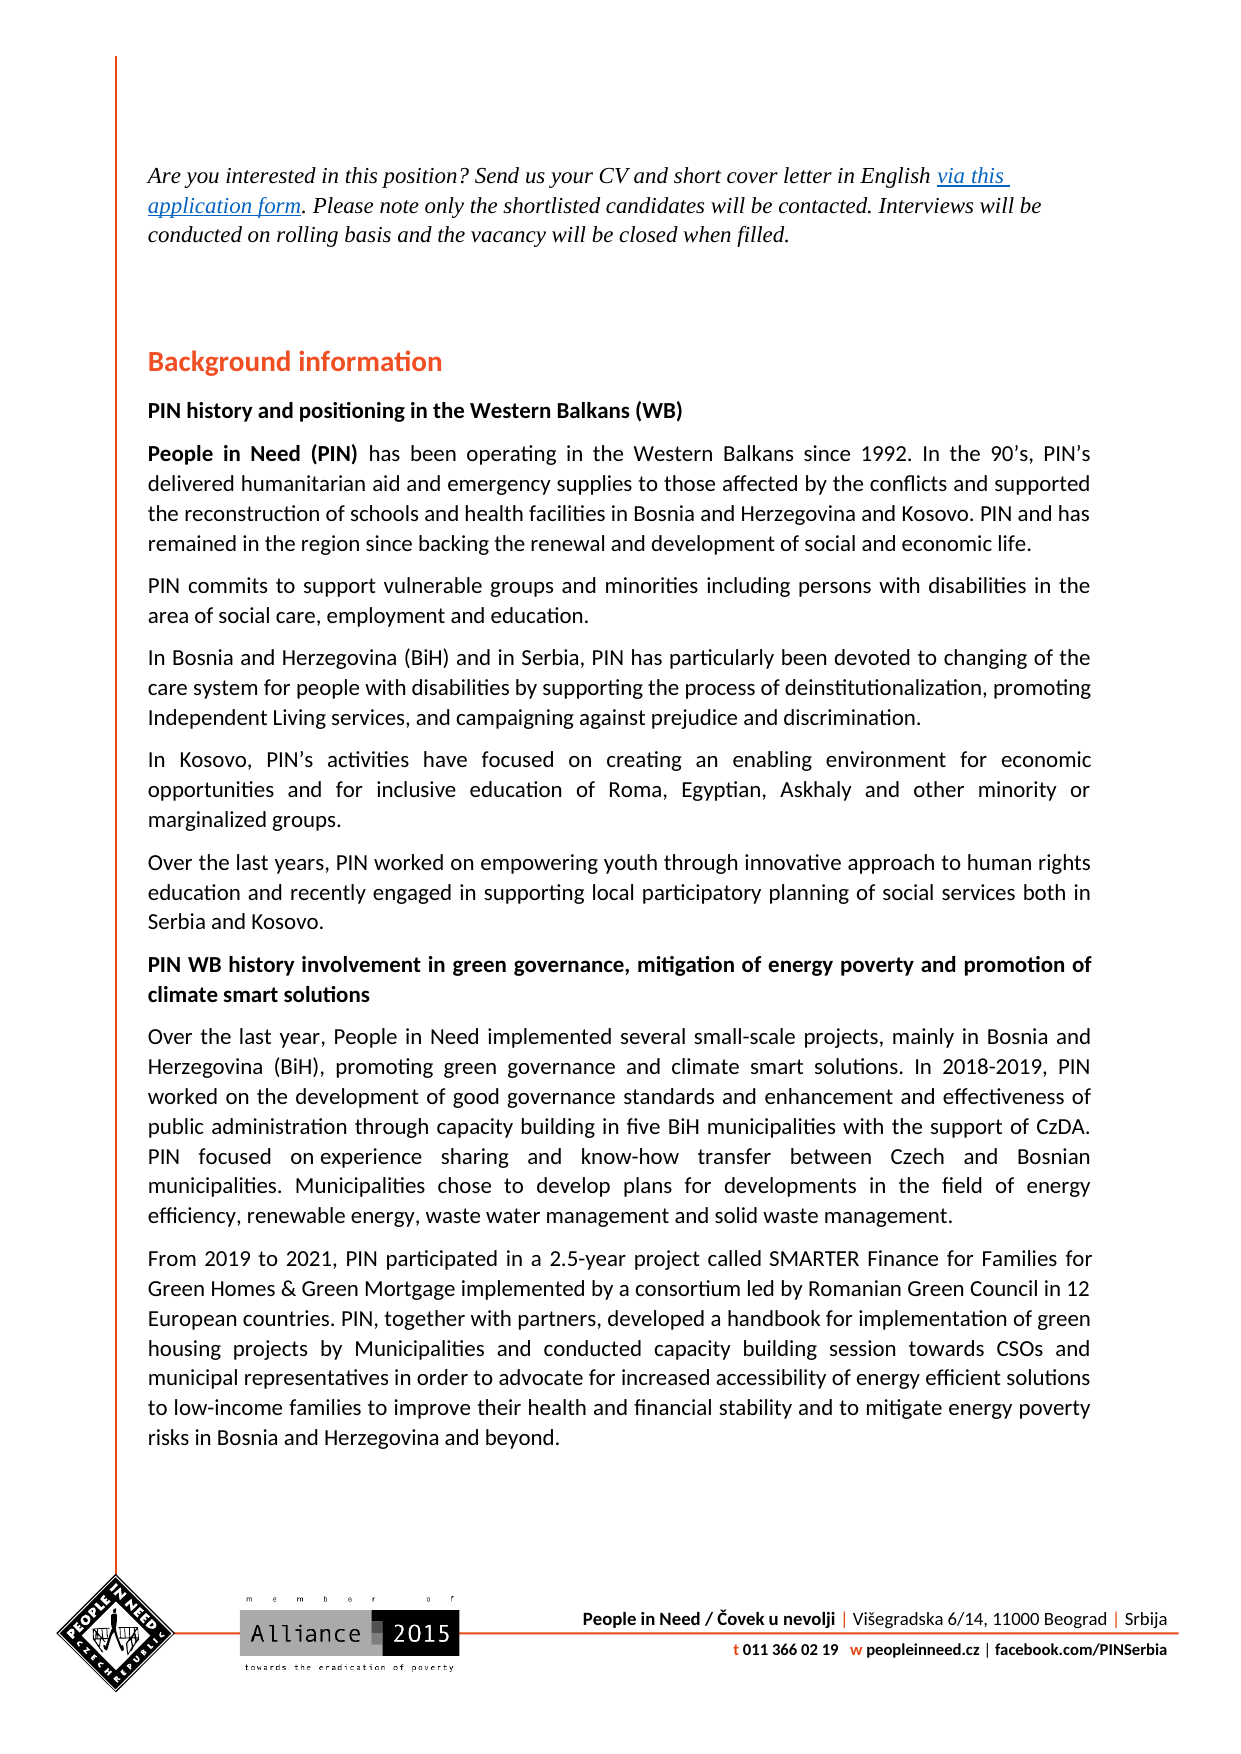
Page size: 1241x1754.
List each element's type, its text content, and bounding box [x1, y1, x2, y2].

text Over the last years, PIN worked on empowering youth through innovative approach to human rights education and recently engaged in supporting local participatory planning of social services both in Serbia and Kosovo. [148, 848, 1092, 936]
text People in Need (PIN) has been operating in the Western Balkans since 1992. In the 90’s, PIN’s delivered humanitarian aid and emergency supplies to those affected by the conflicts and supported the reconstruction of schools and health facilities in Bosnia and Herzegovina and Kosovo. PIN and has remained in the region since backing the renewal and development of social and economic life. [148, 439, 1092, 557]
picture [239, 1596, 460, 1672]
text Are you interested in this position? Send us your CV and short cover letter in English via this application form. Please note only the shortlisted candidates will be contacted. Interviews will be conducted on rolling basis and the vacancy will be closed when filled. [148, 160, 1092, 247]
text Over the last year, People in Need implemented several small-scale projects, mainly in Bosnia and Herzegovina (BiH), promoting green governance and climate smart solutions. In 2018-2019, PIN worked on the development of good governance standards and enhancement and effectiveness of public administration through capacity building in five BiH municipalities with the support of CzDA. PIN focused on experience sharing and know-how transfer between Czech and Bosnian municipalities. Municipalities chose to develop plans for developments in the field of energy efficiency, renewable energy, waste water management and solid waste management. [148, 1022, 1092, 1229]
text PIN commits to support vulnerable groups and minorities including persons with disabilities in the area of social care, employment and education. [148, 571, 1092, 629]
text PIN WB history involvement in green governance, mitigation of energy poverty and promotion of climate smart solutions [148, 950, 1092, 1008]
text In Kosovo, PIN’s activities have focused on creating an enabling environment for economic opportunities and for inclusive education of Roma, Egyptian, Askhaly and other minority or marginalized groups. [148, 746, 1092, 833]
text From 2019 to 2021, PIN participated in a 2.5-year project called SMARTER Finance for Families for Green Homes & Green Mortgage implemented by a consortium led by Romanian Green Council in 12 European countries. PIN, together with partners, developed a handbook for implementation of green housing projects by Municipalities and conducted capacity building session towards CSOs and municipal representatives in order to advocate for increased accessibility of energy efficient solutions to low-income families to improve their health and financial stability and to mitigate energy poverty risks in Bosnia and Herzegovina and beyond. [148, 1244, 1092, 1451]
text PIN history and positioning in the Western Balkans (WB) [148, 397, 1092, 424]
text In Bosnia and Herzegovina (BiH) and in Serbia, PIN has particularly been devoted to changing of the care system for people with disabilities by supporting the process of deinstitutionalization, promoting Independent Living services, and campaigning against prejudice and discrimination. [148, 643, 1092, 731]
text Background information [148, 343, 1092, 379]
